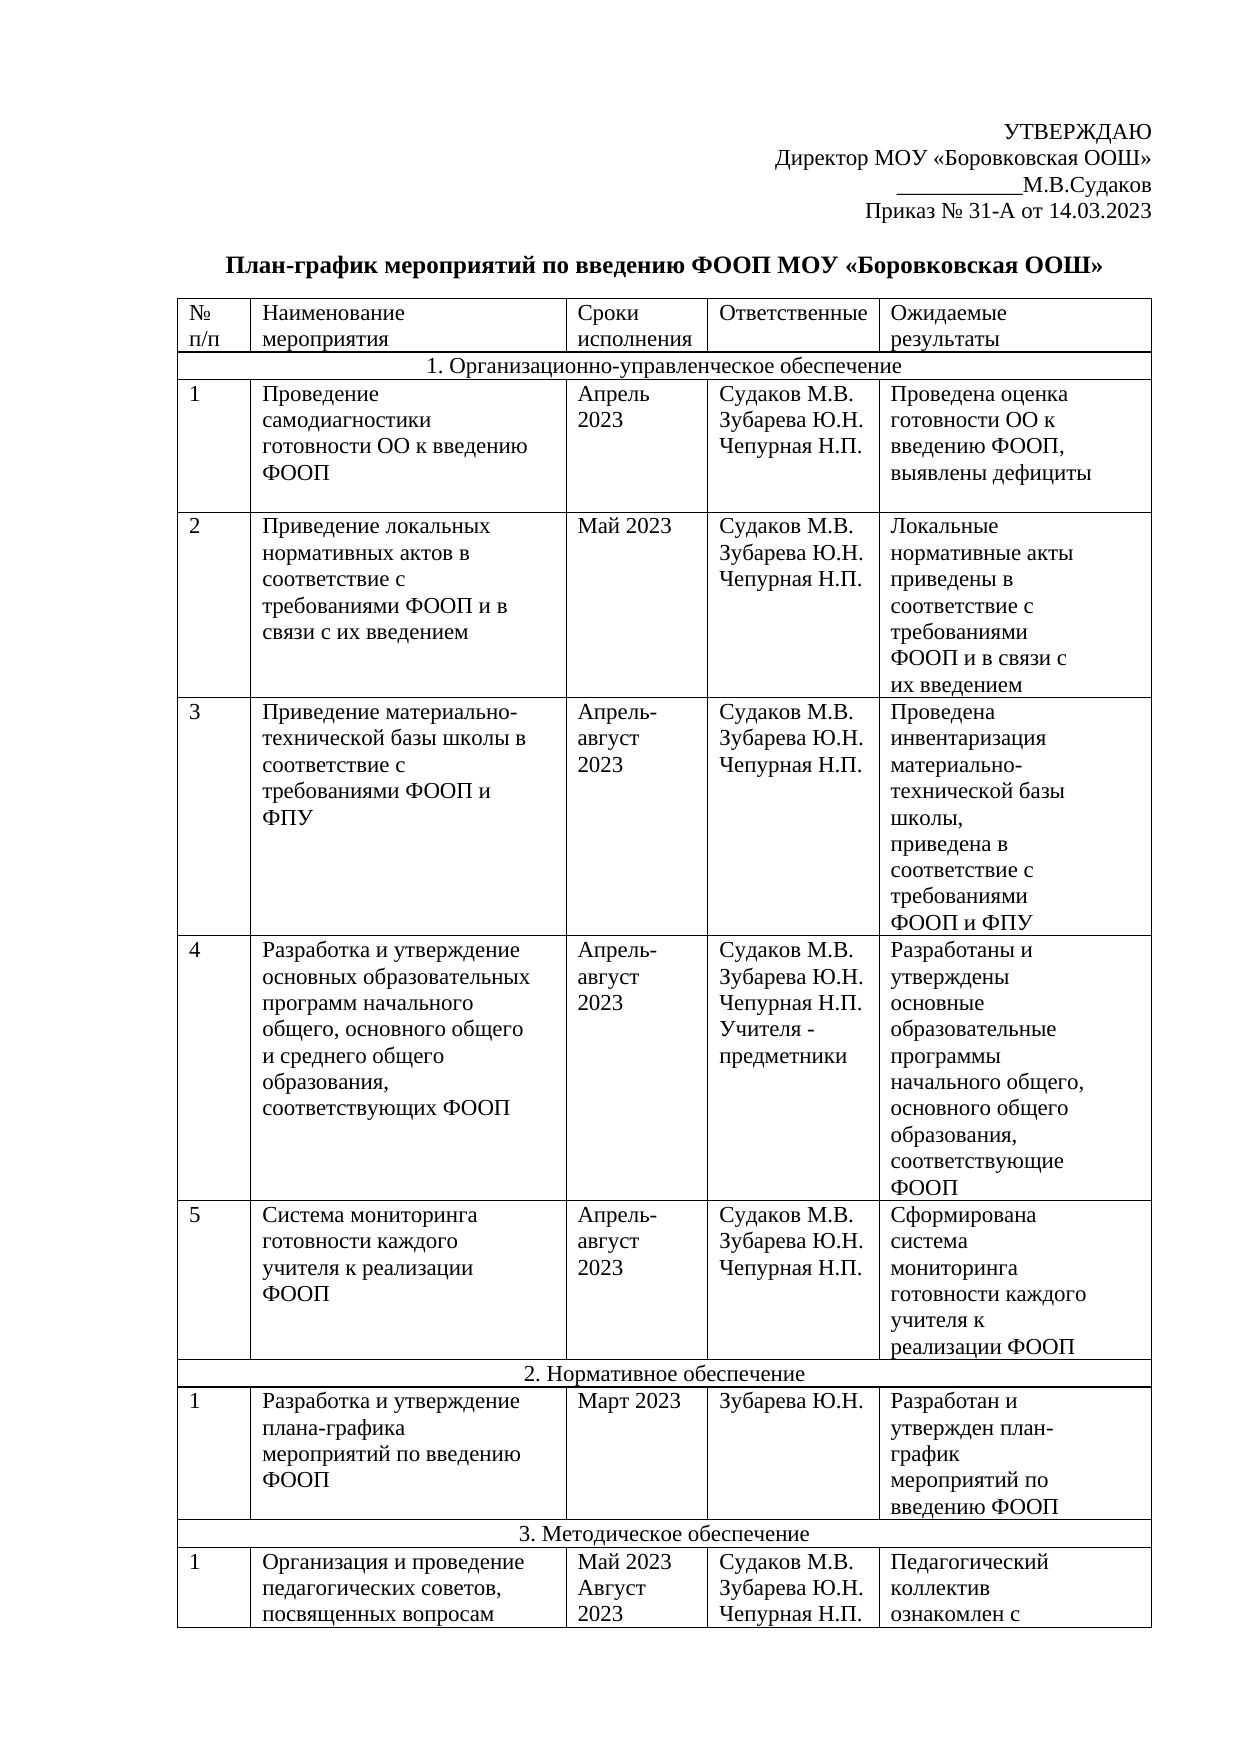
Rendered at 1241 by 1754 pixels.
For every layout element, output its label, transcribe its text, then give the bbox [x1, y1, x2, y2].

table_cell 3 [178, 698, 250, 935]
table_cell Судаков М.В. Зубарева Ю.Н. Чепурная Н.П. Учителя -предметники [708, 936, 879, 1200]
table_cell 3. Методическое обеспечение [178, 1520, 1151, 1547]
table_cell Зубарева Ю.Н. [708, 1388, 879, 1519]
table_cell Сформирована система мониторинга готовности каждого учителя к реализации ФООП [880, 1201, 1151, 1359]
table_cell 2 [178, 513, 250, 697]
table_header № п/п [178, 299, 250, 351]
table_cell 4 [178, 936, 250, 1200]
text Директор МОУ «Боровковская ООШ» [177, 144, 1152, 171]
table_cell Апрель-август 2023 [567, 1201, 707, 1359]
table_header Сроки исполнения [567, 299, 707, 351]
table_cell Приведение локальных нормативных актов в соответствие с требованиями ФООП и в связи с их введением [251, 513, 566, 697]
table_cell Апрель-август 2023 [567, 698, 707, 935]
table_cell Разработка и утверждение плана-графика мероприятий по введению ФООП [251, 1388, 566, 1519]
table_header Наименование мероприятия [251, 299, 566, 351]
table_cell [708, 1548, 879, 1627]
table_header Ответственные [708, 299, 879, 351]
table_cell 1 [178, 380, 250, 512]
table_cell Апрель-август 2023 [567, 936, 707, 1200]
table_cell Судаков М.В. Зубарева Ю.Н. Чепурная Н.П. [708, 698, 879, 935]
table_cell Система мониторинга готовности каждого учителя к реализации ФООП [251, 1201, 566, 1359]
text Приказ № 31-А от 14.03.2023 [177, 197, 1152, 223]
table_cell 5 [178, 1201, 250, 1359]
table_cell Локальные нормативные акты приведены в соответствие с требованиями ФООП и в связи с их введением [880, 513, 1151, 697]
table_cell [251, 1548, 566, 1627]
table_cell Разработан и утвержден план- график мероприятий по введению ФООП [880, 1388, 1151, 1519]
text ___________М.В.Судаков [177, 171, 1152, 197]
table_cell 1. Организационно-управленческое обеспечение [178, 353, 1151, 379]
table_cell Судаков М.В. Зубарева Ю.Н. Чепурная Н.П. [708, 380, 879, 512]
text План-график мероприятий по введению ФООП МОУ «Боровковская ООШ» [177, 250, 1152, 279]
table_cell Проведена оценка готовности ОО к введению ФООП, выявлены дефициты [880, 380, 1151, 512]
table_cell Разработаны и утверждены основные образовательные программы начального общего, основного общего образования, соответствующие ФООП [880, 936, 1151, 1200]
table_cell Апрель 2023 [567, 380, 707, 512]
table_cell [567, 1548, 707, 1627]
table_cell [880, 1548, 1151, 1627]
table_cell Проведена инвентаризация материально- технической базы школы, приведена в соответствие с требованиями ФООП и ФПУ [880, 698, 1151, 935]
table_header Ожидаемые результаты [880, 299, 1151, 351]
table_cell Март 2023 [567, 1388, 707, 1519]
table_cell 1 [178, 1548, 250, 1627]
table_cell Приведение материально- технической базы школы в соответствие с требованиями ФООП и ФПУ [251, 698, 566, 935]
text УТВЕРЖДАЮ [177, 118, 1152, 144]
table_cell Судаков М.В. Зубарева Ю.Н. Чепурная Н.П. [708, 1201, 879, 1359]
table_cell Май 2023 [567, 513, 707, 697]
table_cell Разработка и утверждение основных образовательных программ начального общего, основного общего и среднего общего образования, соответствующих ФООП [251, 936, 566, 1200]
table_cell Судаков М.В. Зубарева Ю.Н. Чепурная Н.П. [708, 513, 879, 697]
table_cell 2. Нормативное обеспечение [178, 1360, 1151, 1386]
table_cell 1 [178, 1388, 250, 1519]
table_cell Проведение самодиагностики готовности ОО к введению ФООП [251, 380, 566, 512]
